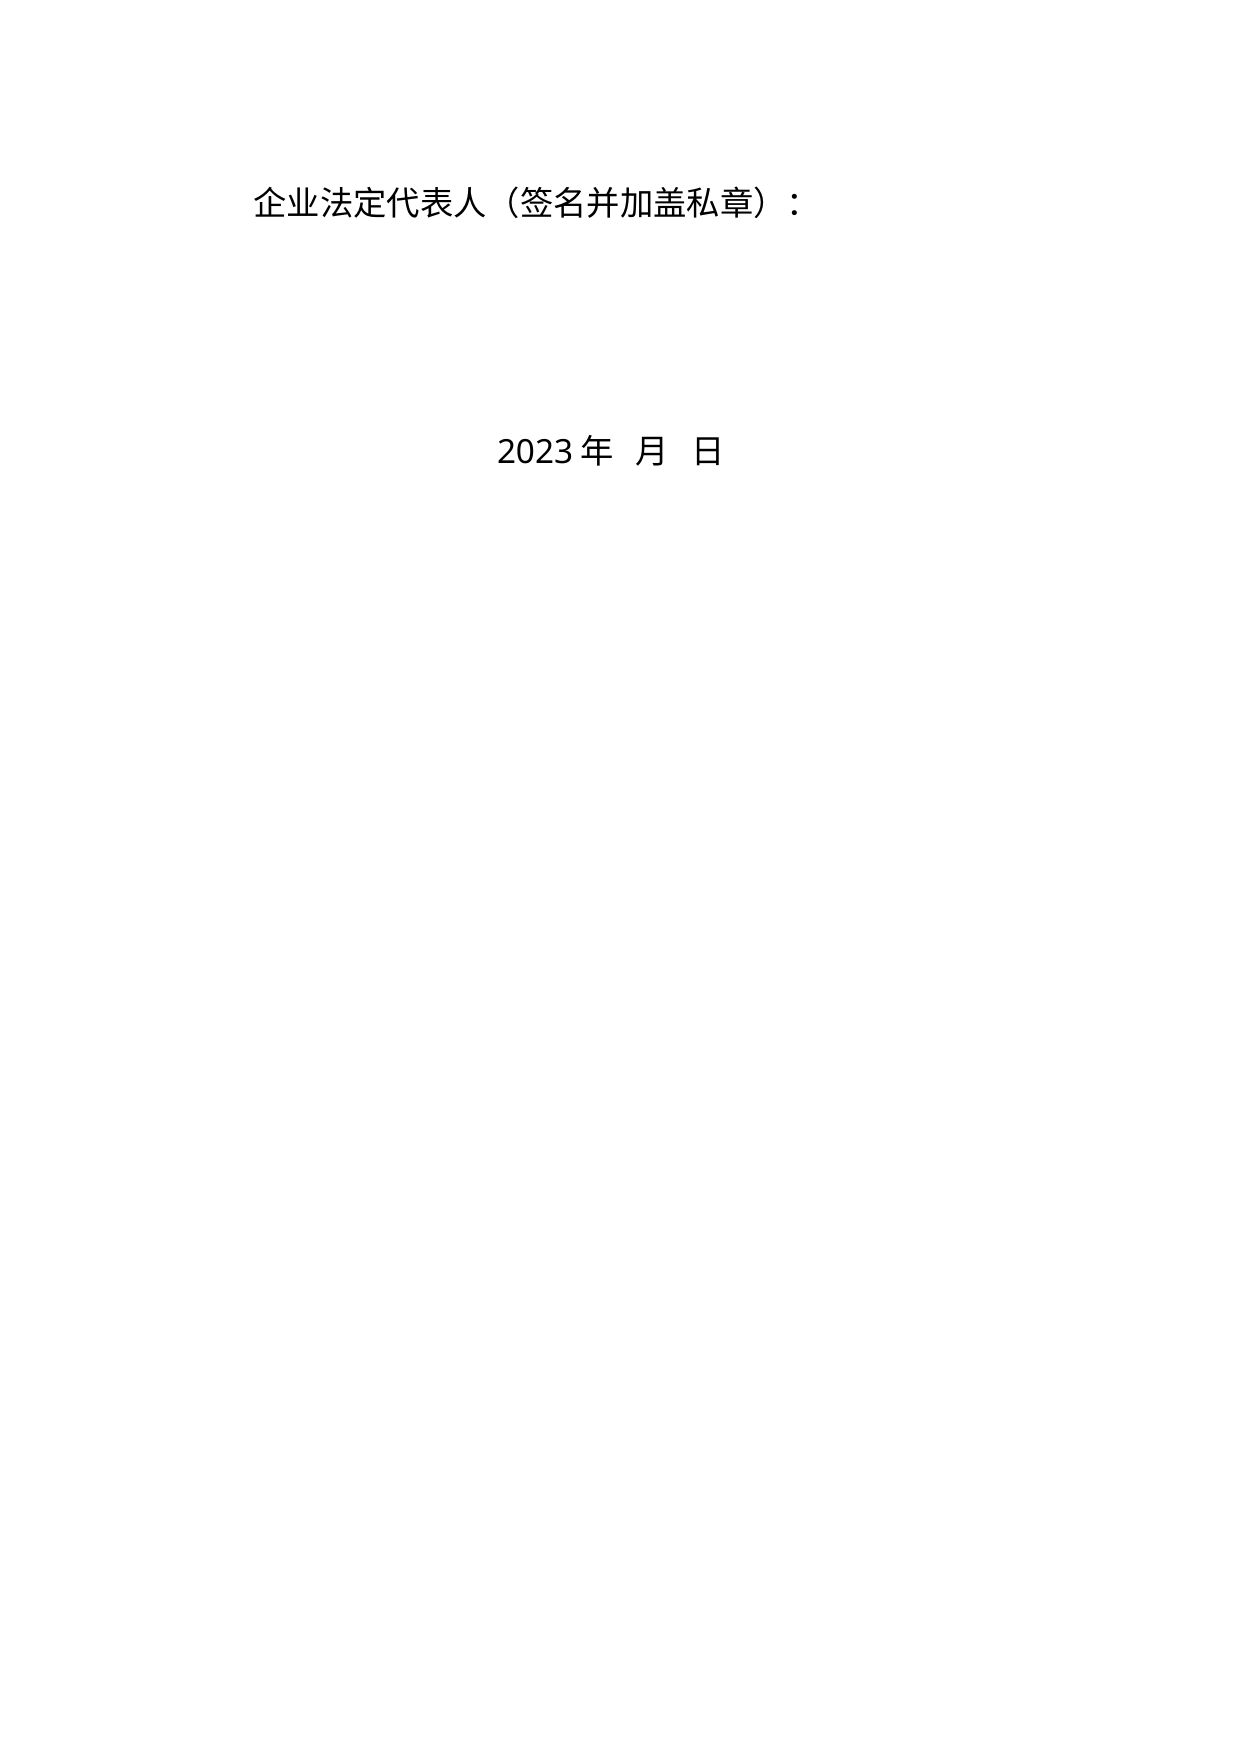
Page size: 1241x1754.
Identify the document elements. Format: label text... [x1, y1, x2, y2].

text 企业法定代表人（签名并加盖私章）： [187, 162, 1053, 229]
text 2023年 月 日 [187, 424, 1053, 473]
